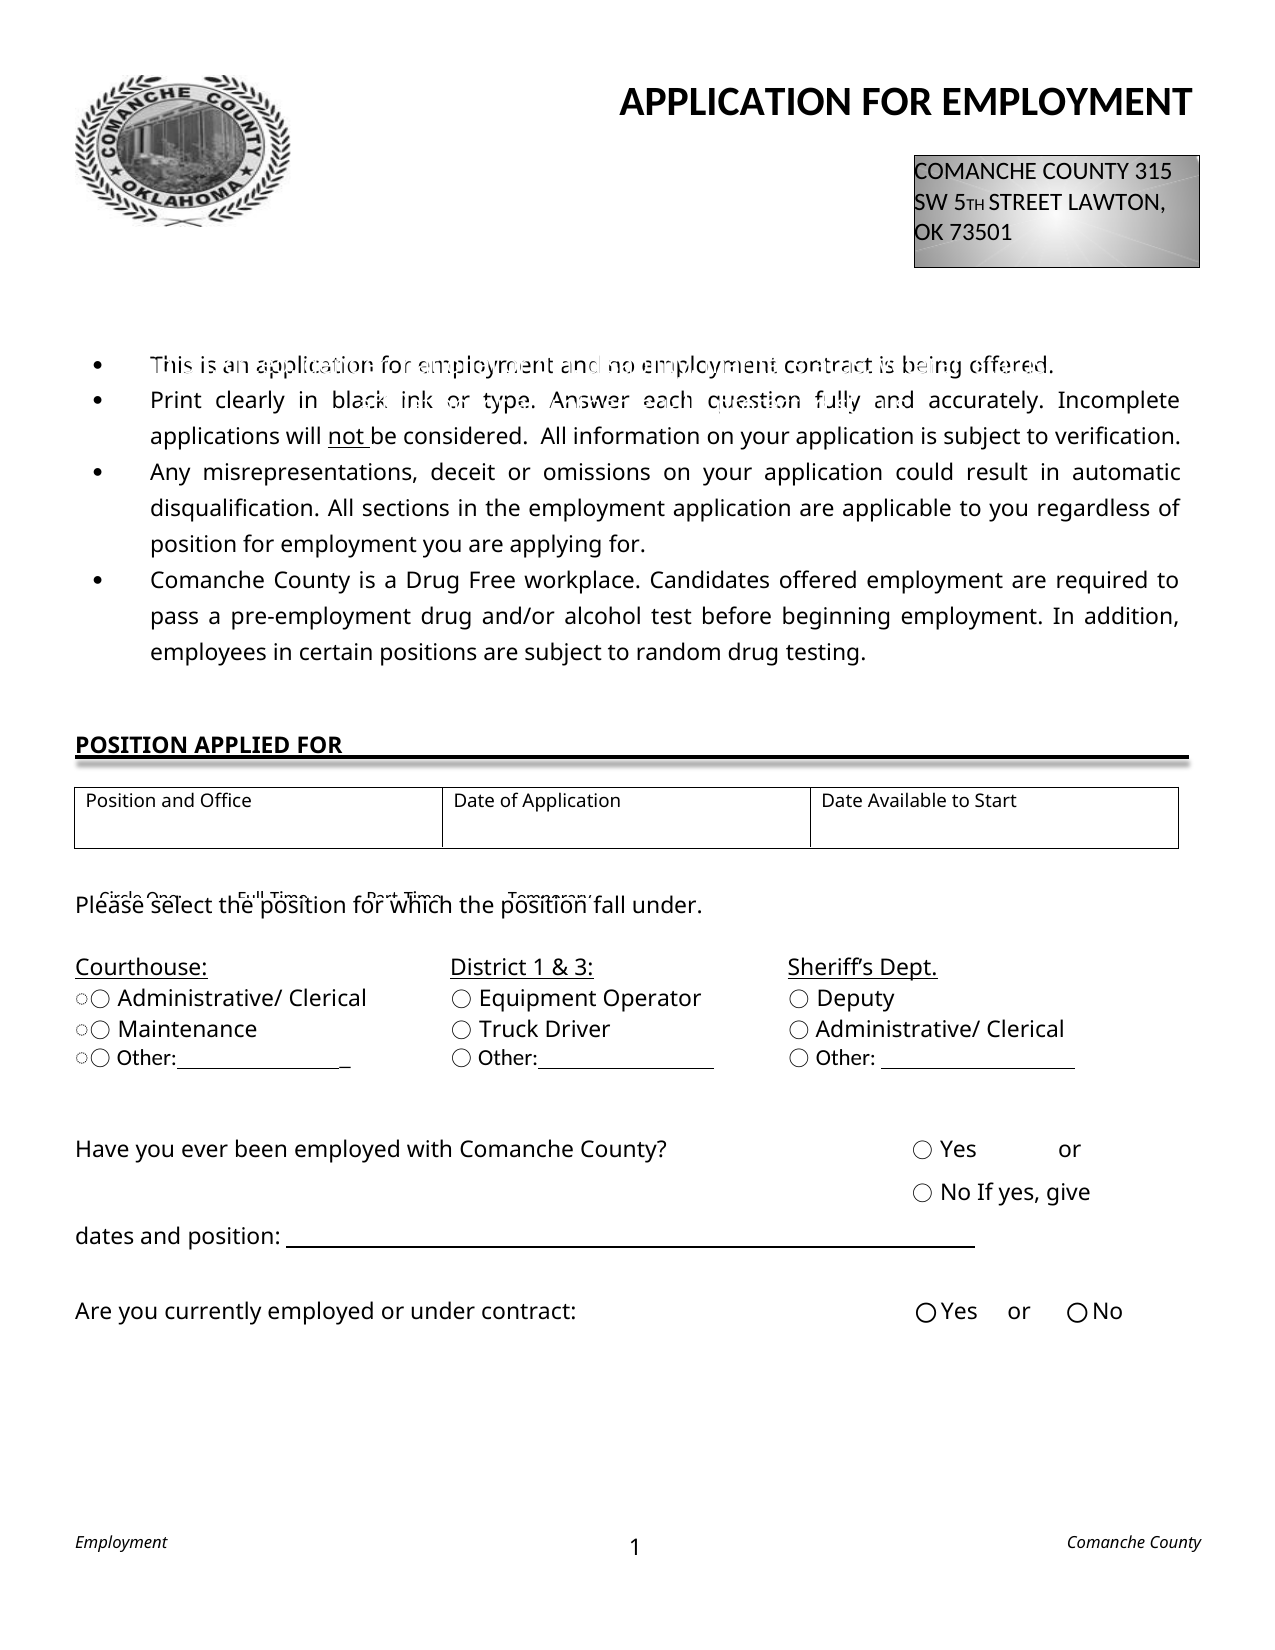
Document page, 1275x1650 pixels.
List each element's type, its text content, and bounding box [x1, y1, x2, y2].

text ⃝ Administrative/ Clerical ⃝ Equipment Operator ⃝ Deputy [75, 982, 1212, 1013]
text Please select the position for which the position fall under. [75, 889, 1212, 921]
list This is an application for employment and no employment contract is being offered. [94, 349, 1212, 380]
table_header Position and Office [75, 788, 442, 847]
picture [917, 226, 927, 238]
subtitle POSITION APPLIED FOR [75, 729, 1212, 760]
picture [915, 200, 922, 208]
list Print clearly in black ink or type. Answer each question fully and accurately. Incomplete applications will not be considered. All information on your application is subject to verification. [94, 384, 1181, 452]
picture [75, 75, 291, 227]
text ⃝ Other: _ ⃝ Other: ⃝ Other: [75, 1043, 1212, 1071]
text ⃝ Maintenance ⃝ Truck Driver ⃝ Administrative/ Clerical [75, 1013, 1212, 1043]
list Any misrepresentations, deceit or omissions on your application could result in automatic disqualification. All sections in the employment application are applicable to you regardless of position for employment you are applying for. [94, 456, 1182, 559]
picture [915, 156, 1199, 267]
text APPLICATION FOR EMPLOYMENT [619, 75, 1212, 126]
text Courthouse: District 1 & 3: Sheriff’s Dept. [75, 951, 1212, 982]
text Have you ever been employed with Comanche County? ⃝ Yes or ⃝ No If yes, give dates and position: [75, 1132, 1118, 1251]
text Are you currently employed or under contract: ⃝ Yes or ⃝ No [75, 1295, 1212, 1327]
list Comanche County is a Drug Free workplace. Candidates offered employment are required to pass a pre-employment drug and/or alcohol test before beginning employment. In addition, employees in certain positions are subject to random drug testing. [94, 564, 1181, 667]
table_header Date of Application [443, 788, 810, 847]
table_header Date Available to Start [811, 788, 1178, 847]
picture [69, 753, 1200, 774]
